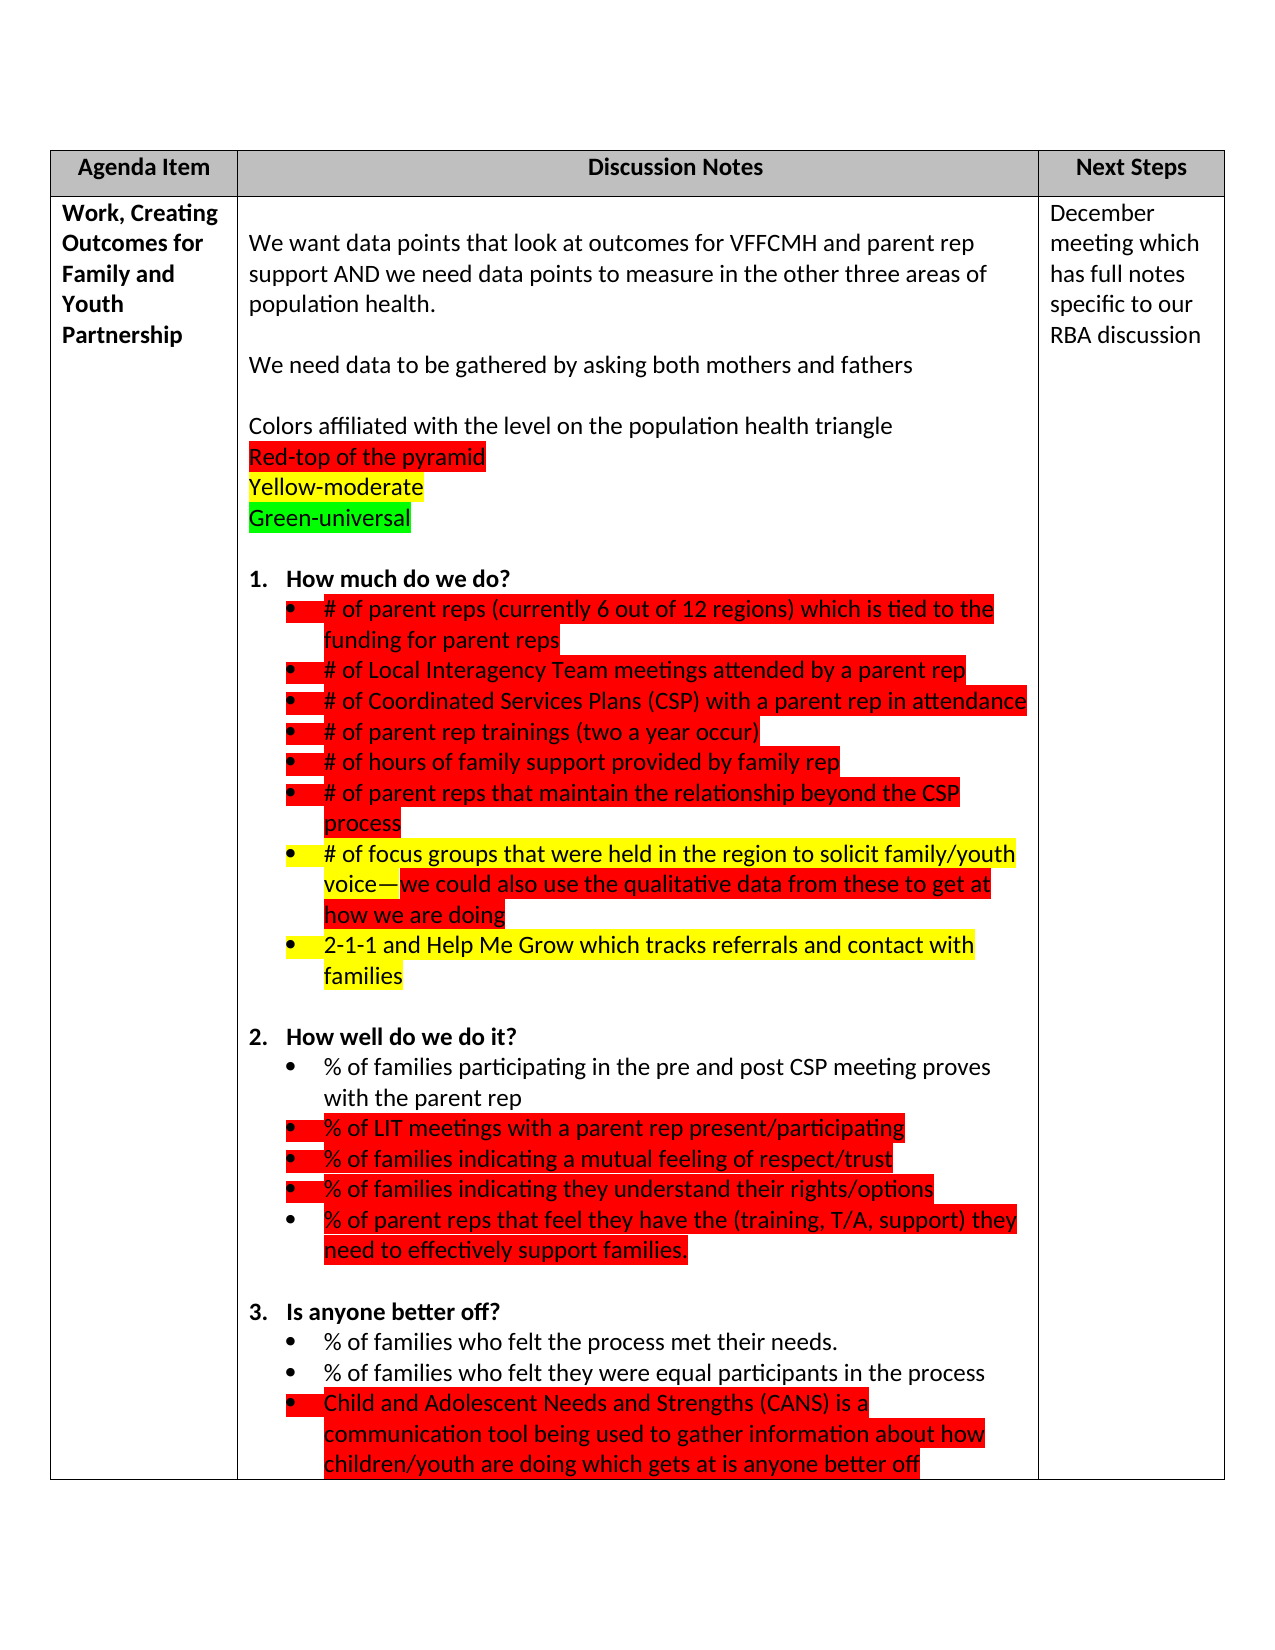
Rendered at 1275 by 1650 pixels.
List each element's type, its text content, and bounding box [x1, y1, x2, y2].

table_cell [1039, 197, 1224, 1479]
table_header Next Steps [1039, 151, 1224, 196]
table_header Agenda Item [51, 151, 237, 196]
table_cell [238, 197, 1038, 1479]
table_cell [51, 197, 237, 1479]
table_header Discussion Notes [238, 151, 1038, 196]
